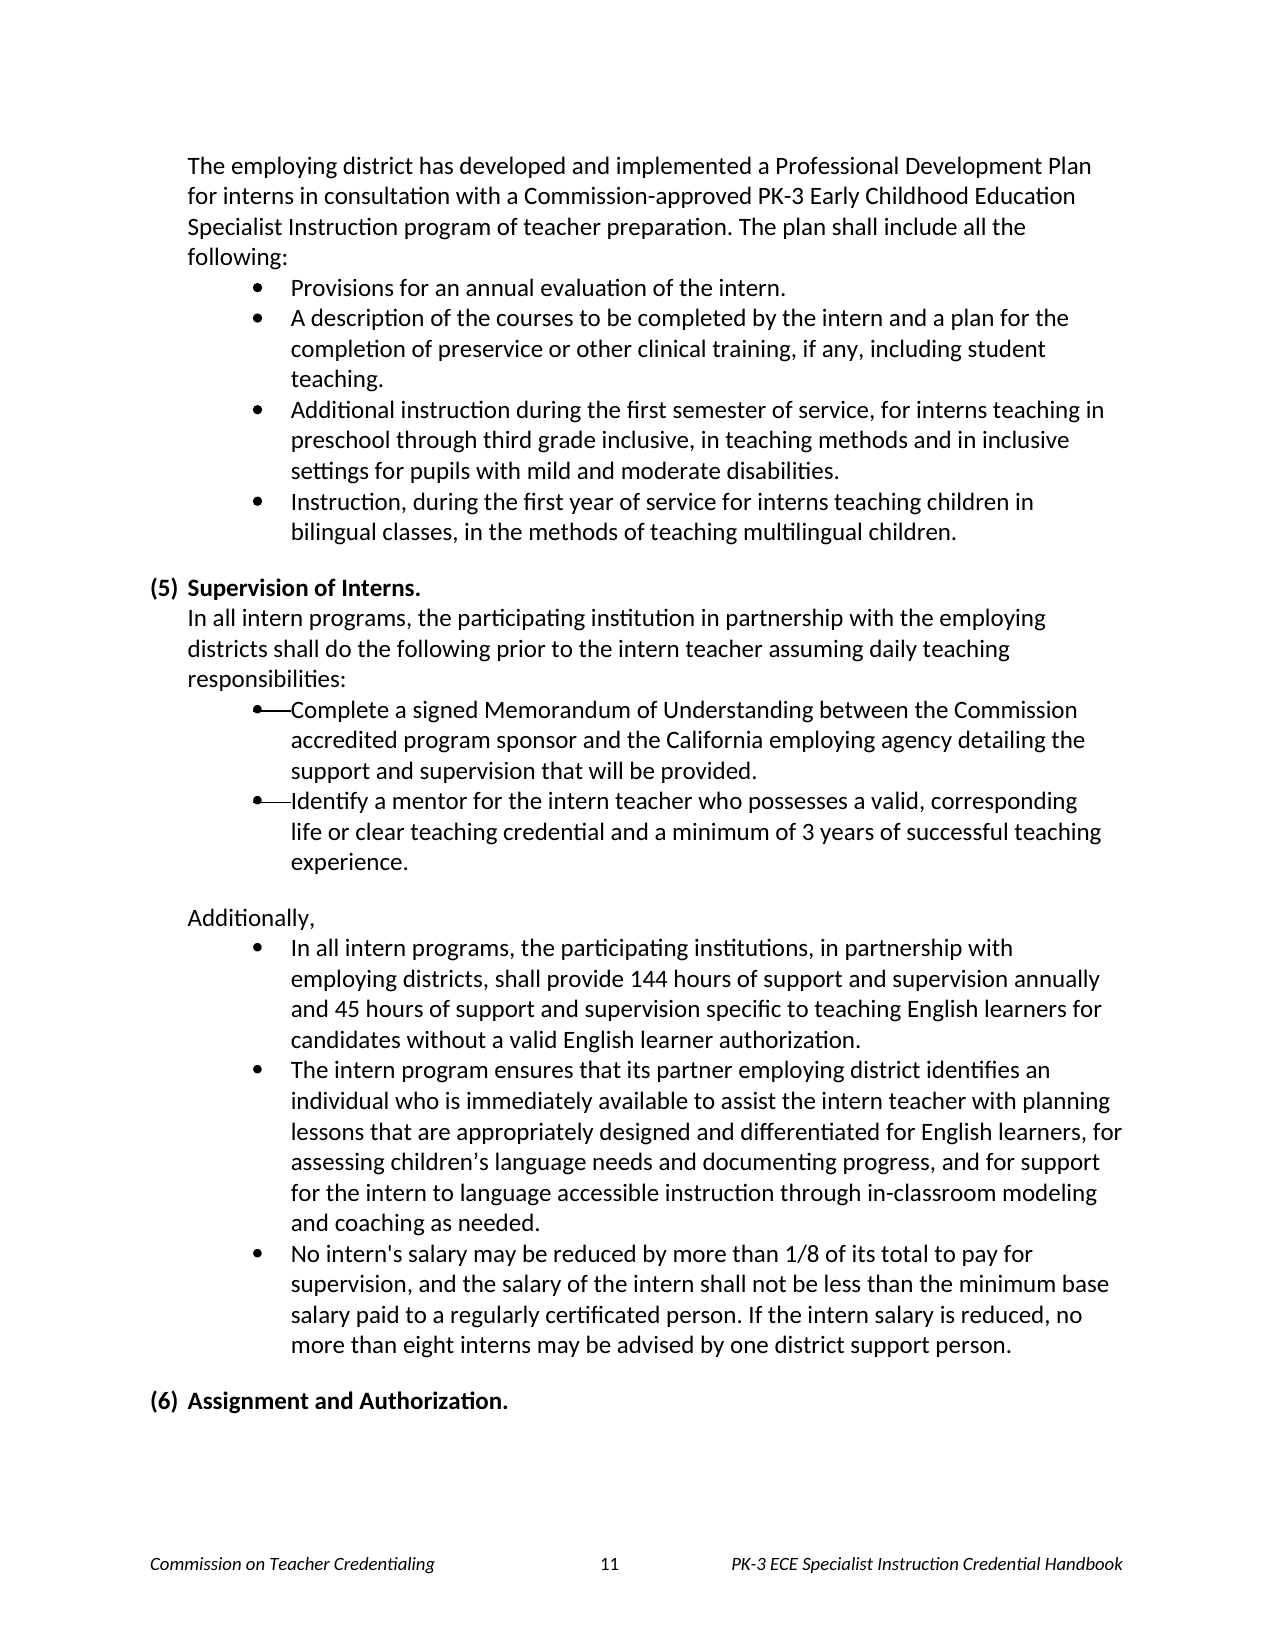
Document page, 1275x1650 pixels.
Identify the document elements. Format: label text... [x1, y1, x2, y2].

list Provisions for an annual evaluation of the intern. [253, 272, 1113, 303]
text Additionally, [187, 902, 1125, 932]
list Identify a mentor for the intern teacher who possesses a valid, corresponding life or clear teaching credential and a minimum of 3 years of successful teaching experience. [253, 785, 1112, 877]
list Complete a signed Memorandum of Understanding between the Commission accredited program sponsor and the California employing agency detailing the support and supervision that will be provided. [253, 694, 1112, 785]
list The intern program ensures that its partner employing district identifies an individual who is immediately available to assist the intern teacher with planning lessons that are appropriately designed and differentiated for English learners, for assessing children’s language needs and documenting progress, and for support for the intern to language accessible instruction through in-classroom modeling and coaching as needed. [253, 1054, 1125, 1238]
text In all intern programs, the participating institution in partnership with the employing districts shall do the following prior to the intern teacher assuming daily teaching responsibilities: [150, 602, 1112, 694]
text The employing district has developed and implemented a Professional Development Plan for interns in consultation with a Commission-approved PK-3 Early Childhood Education Specialist Instruction program of teacher preparation. The plan shall include all the following: [150, 150, 1113, 272]
list Instruction, during the first year of service for interns teaching children in bilingual classes, in the methods of teaching multilingual children. [253, 486, 1113, 547]
list Additional instruction during the first semester of service, for interns teaching in preschool through third grade inclusive, in teaching methods and in inclusive settings for pupils with mild and moderate disabilities. [253, 394, 1113, 486]
list A description of the courses to be completed by the intern and a plan for the completion of preservice or other clinical training, if any, including student teaching. [253, 303, 1113, 394]
subtitle Supervision of Interns. [150, 572, 1125, 602]
list No intern's salary may be reduced by more than 1/8 of its total to pay for supervision, and the salary of the intern shall not be less than the minimum base salary paid to a regularly certificated person. If the intern salary is reduced, no more than eight interns may be advised by one district support person. [253, 1238, 1125, 1360]
list In all intern programs, the participating institutions, in partnership with employing districts, shall provide 144 hours of support and supervision annually and 45 hours of support and supervision specific to teaching English learners for candidates without a valid English learner authorization. [253, 932, 1125, 1054]
subtitle Assignment and Authorization. [150, 1385, 1125, 1415]
